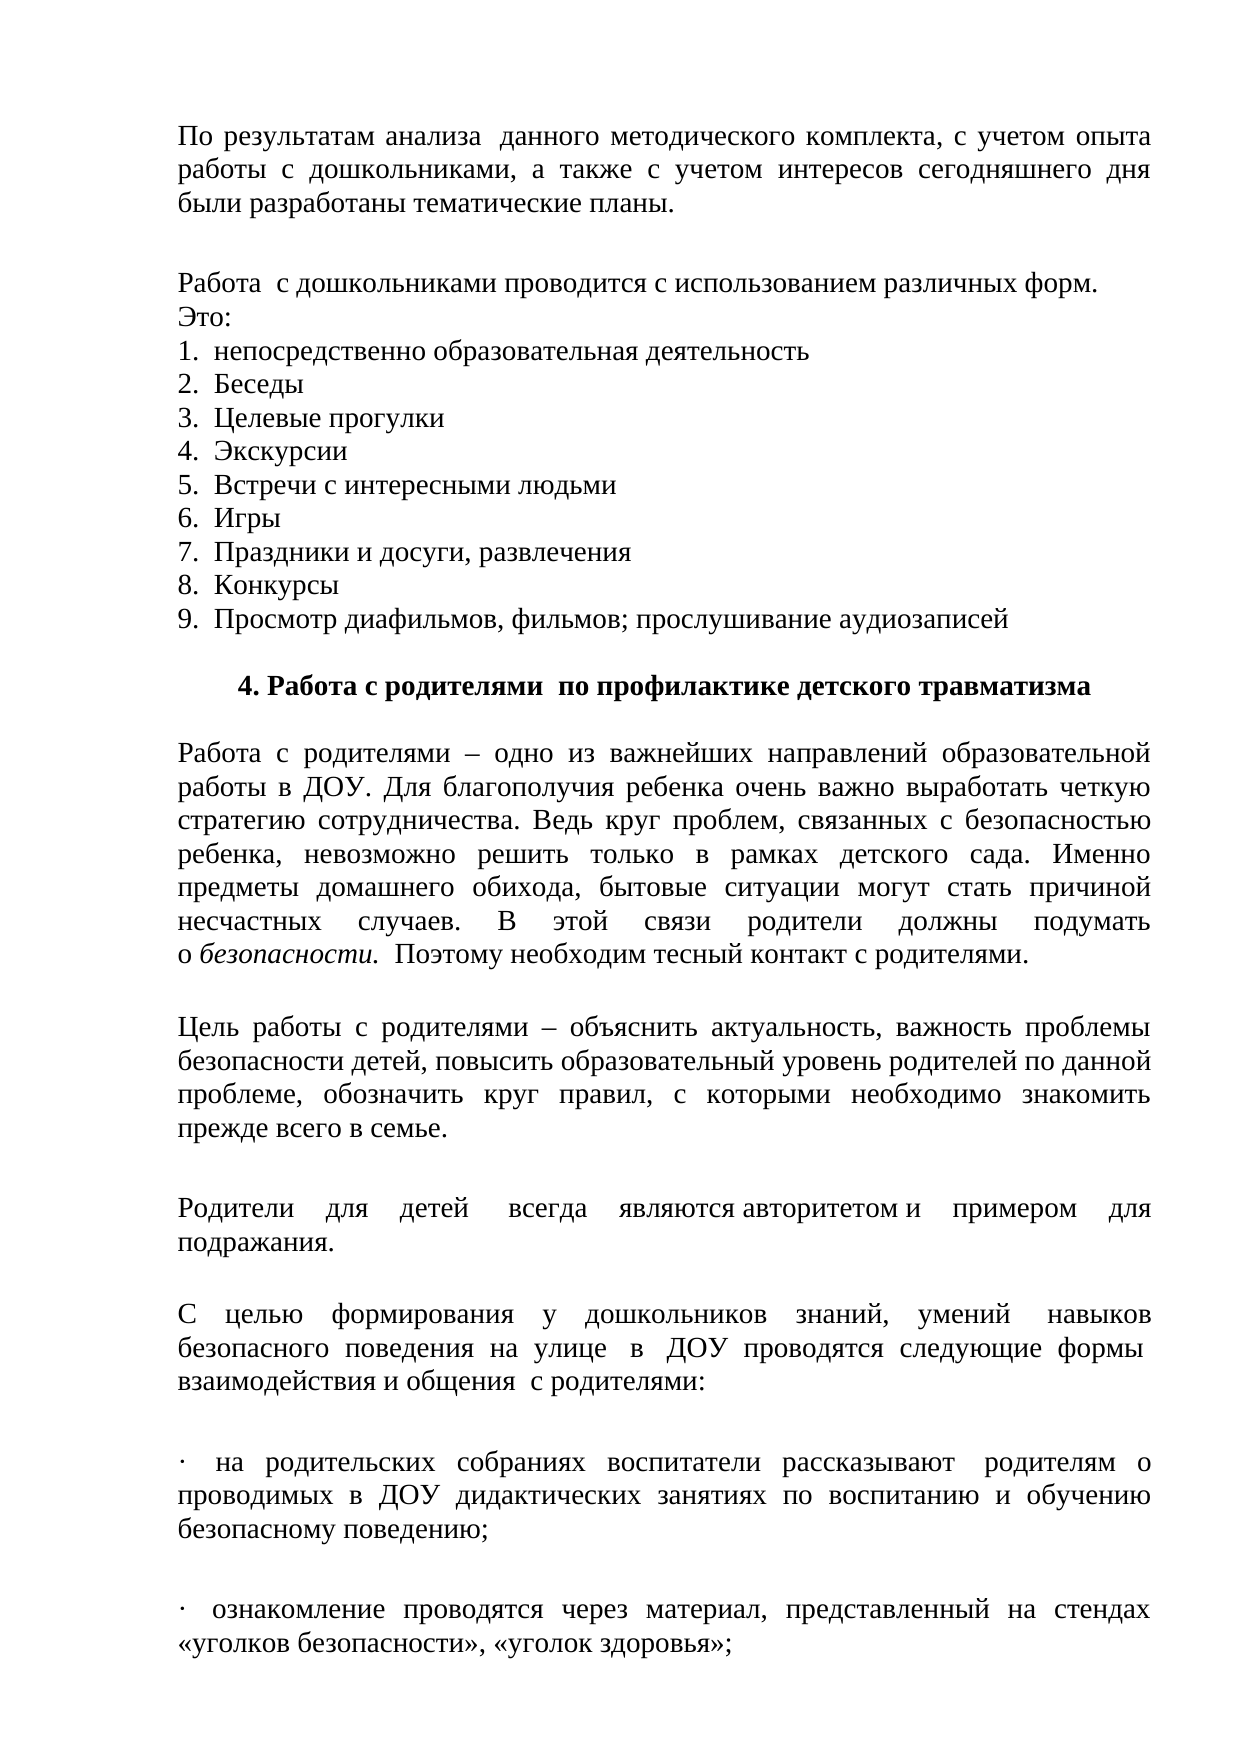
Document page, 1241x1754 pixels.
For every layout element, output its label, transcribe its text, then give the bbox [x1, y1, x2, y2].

text · на родительских собраниях воспитатели рассказывают родителям о проводимых в ДОУ дидактических занятиях по воспитанию и обучению безопасному поведению; [177, 1444, 1152, 1544]
text Работа с дошкольниками проводится с использованием различных форм. [177, 266, 1152, 299]
text По результатам анализа данного методического комплекта, с учетом опыта работы с дошкольниками, а также с учетом интересов сегодняшнего дня были разработаны тематические планы. [177, 118, 1152, 219]
text 5. Встречи с интересными людьми [177, 467, 1152, 500]
text · ознакомление проводятся через материал, представленный на стендах «уголков безопасности», «уголок здоровья»; [177, 1591, 1152, 1658]
text 4. Работа с родителями по профилактике детского травматизма [177, 668, 1152, 702]
text Родители для детей всегда являются авторитетом и примером для подражания. [177, 1190, 1152, 1257]
text 1. непосредственно образовательная деятельность [177, 333, 1152, 366]
text 3. Целевые прогулки [177, 400, 1152, 433]
text Работа с родителями – одно из важнейших направлений образовательной работы в ДОУ. Для благополучия ребенка очень важно выработать четкую стратегию сотрудничества. Ведь круг проблем, связанных с безопасностью ребенка, невозможно решить только в рамках детского сада. Именно предметы домашнего обихода, бытовые ситуации могут стать причиной несчастных случаев. В этой связи родители должны подумать о безопасности. Поэтому необходим тесный контакт с родителями. [177, 735, 1152, 970]
text 7. Праздники и досуги, развлечения [177, 534, 1152, 567]
text Это: [177, 299, 1152, 333]
text 6. Игры [177, 500, 1152, 534]
text С целью формирования у дошкольников знаний, умений навыков безопасного поведения на улице в ДОУ проводятся следующие формы взаимодействия и общения с родителями: [177, 1296, 1152, 1397]
text 4. Экскурсии [177, 433, 1152, 467]
text 2. Беседы [177, 366, 1152, 400]
text 8. Конкурсы [177, 567, 1152, 601]
text Цель работы с родителями – объяснить актуальность, важность проблемы безопасности детей, повысить образовательный уровень родителей по данной проблеме, обозначить круг правил, с которыми необходимо знакомить прежде всего в семье. [177, 1009, 1152, 1143]
text 9. Просмотр диафильмов, фильмов; прослушивание аудиозаписей [177, 601, 1152, 634]
